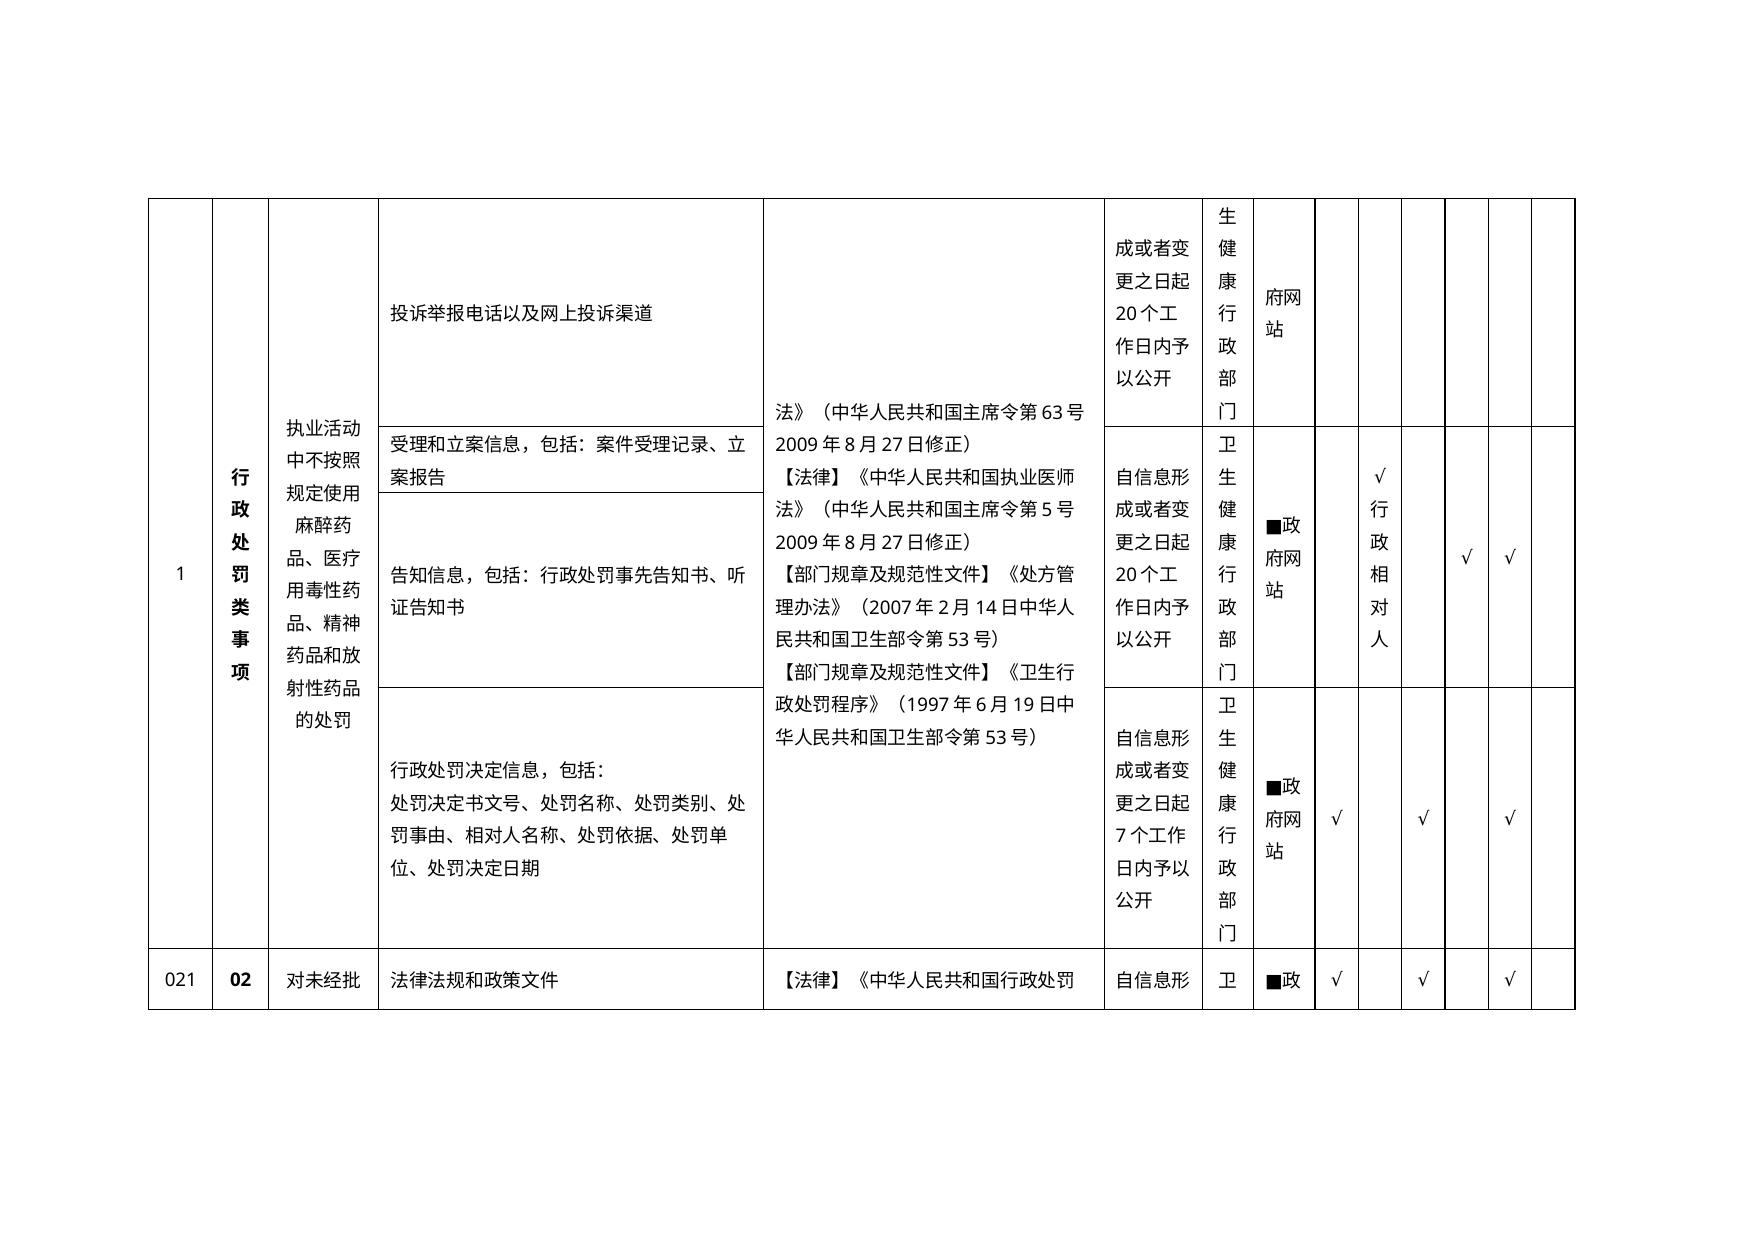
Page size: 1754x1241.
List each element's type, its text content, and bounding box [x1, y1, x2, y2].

table_cell [1446, 199, 1488, 426]
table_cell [269, 949, 378, 1009]
table_cell √ [1402, 949, 1444, 1009]
table_cell [1446, 688, 1488, 948]
table_cell [1359, 949, 1401, 1009]
table_cell [1359, 688, 1401, 948]
table_cell ■政府网站 [1254, 949, 1314, 1009]
table_cell 自信息形成或者变更之日起7个工作日内予以公开 [1105, 688, 1202, 948]
table_cell 卫生健康行政部门 [1203, 199, 1253, 426]
table_cell [1532, 688, 1574, 948]
table_cell 告知信息，包括：行政处罚事先告知书、听证告知书 [379, 493, 763, 687]
table_cell 02 行政处罚类事项 [213, 949, 268, 1009]
table_cell [1532, 949, 1574, 1009]
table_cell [764, 949, 1104, 1009]
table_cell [1105, 949, 1202, 1009]
table_cell 卫生健康行政部门 [1203, 427, 1253, 687]
table_cell [1402, 427, 1444, 687]
table_cell √ [1316, 199, 1358, 426]
table_cell 受理和立案信息，包括：案件受理记录、立案报告 [379, 427, 763, 492]
table_cell [1446, 949, 1488, 1009]
table_cell 卫生健康行政部门 [1203, 688, 1253, 948]
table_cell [269, 199, 378, 948]
table_cell √ [1316, 949, 1358, 1009]
table_cell ■政府网站 [1254, 688, 1314, 948]
table_cell 卫生健康行政部门 [1203, 949, 1253, 1009]
table_cell √ [1446, 427, 1488, 687]
table_cell [1359, 199, 1401, 426]
table_cell ■政府网站 [1254, 427, 1314, 687]
table_cell 法律法规和政策文件 [379, 949, 763, 1009]
table_cell 0211 [149, 199, 212, 948]
table_cell 行政处罚决定信息，包括： 处罚决定书文号、处罚名称、处罚类别、处罚事由、相对人名称、处罚依据、处罚单位、处罚决定日期 [379, 688, 763, 948]
table_cell ■政府网站 [1254, 199, 1314, 426]
table_cell √ [1489, 199, 1531, 426]
table_cell 02 行政处罚类事项 [213, 199, 268, 948]
table_cell [1316, 427, 1358, 687]
table_cell √ 行政相对人 [1359, 427, 1401, 687]
table_cell [1532, 199, 1574, 426]
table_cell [764, 199, 1104, 948]
table_cell [1532, 427, 1574, 687]
table_cell √ [1489, 949, 1531, 1009]
table_cell √ [1489, 427, 1531, 687]
table_cell 投诉举报电话以及网上投诉渠道 [379, 199, 763, 426]
table_cell √ [1489, 688, 1531, 948]
table_cell √ [1316, 688, 1358, 948]
table_cell 自信息形成或者变更之日起20个工作日内予以公开 [1105, 427, 1202, 687]
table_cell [1105, 199, 1202, 426]
table_cell 0212 [149, 949, 212, 1009]
table_cell √ [1402, 688, 1444, 948]
table_cell √ [1402, 199, 1444, 426]
